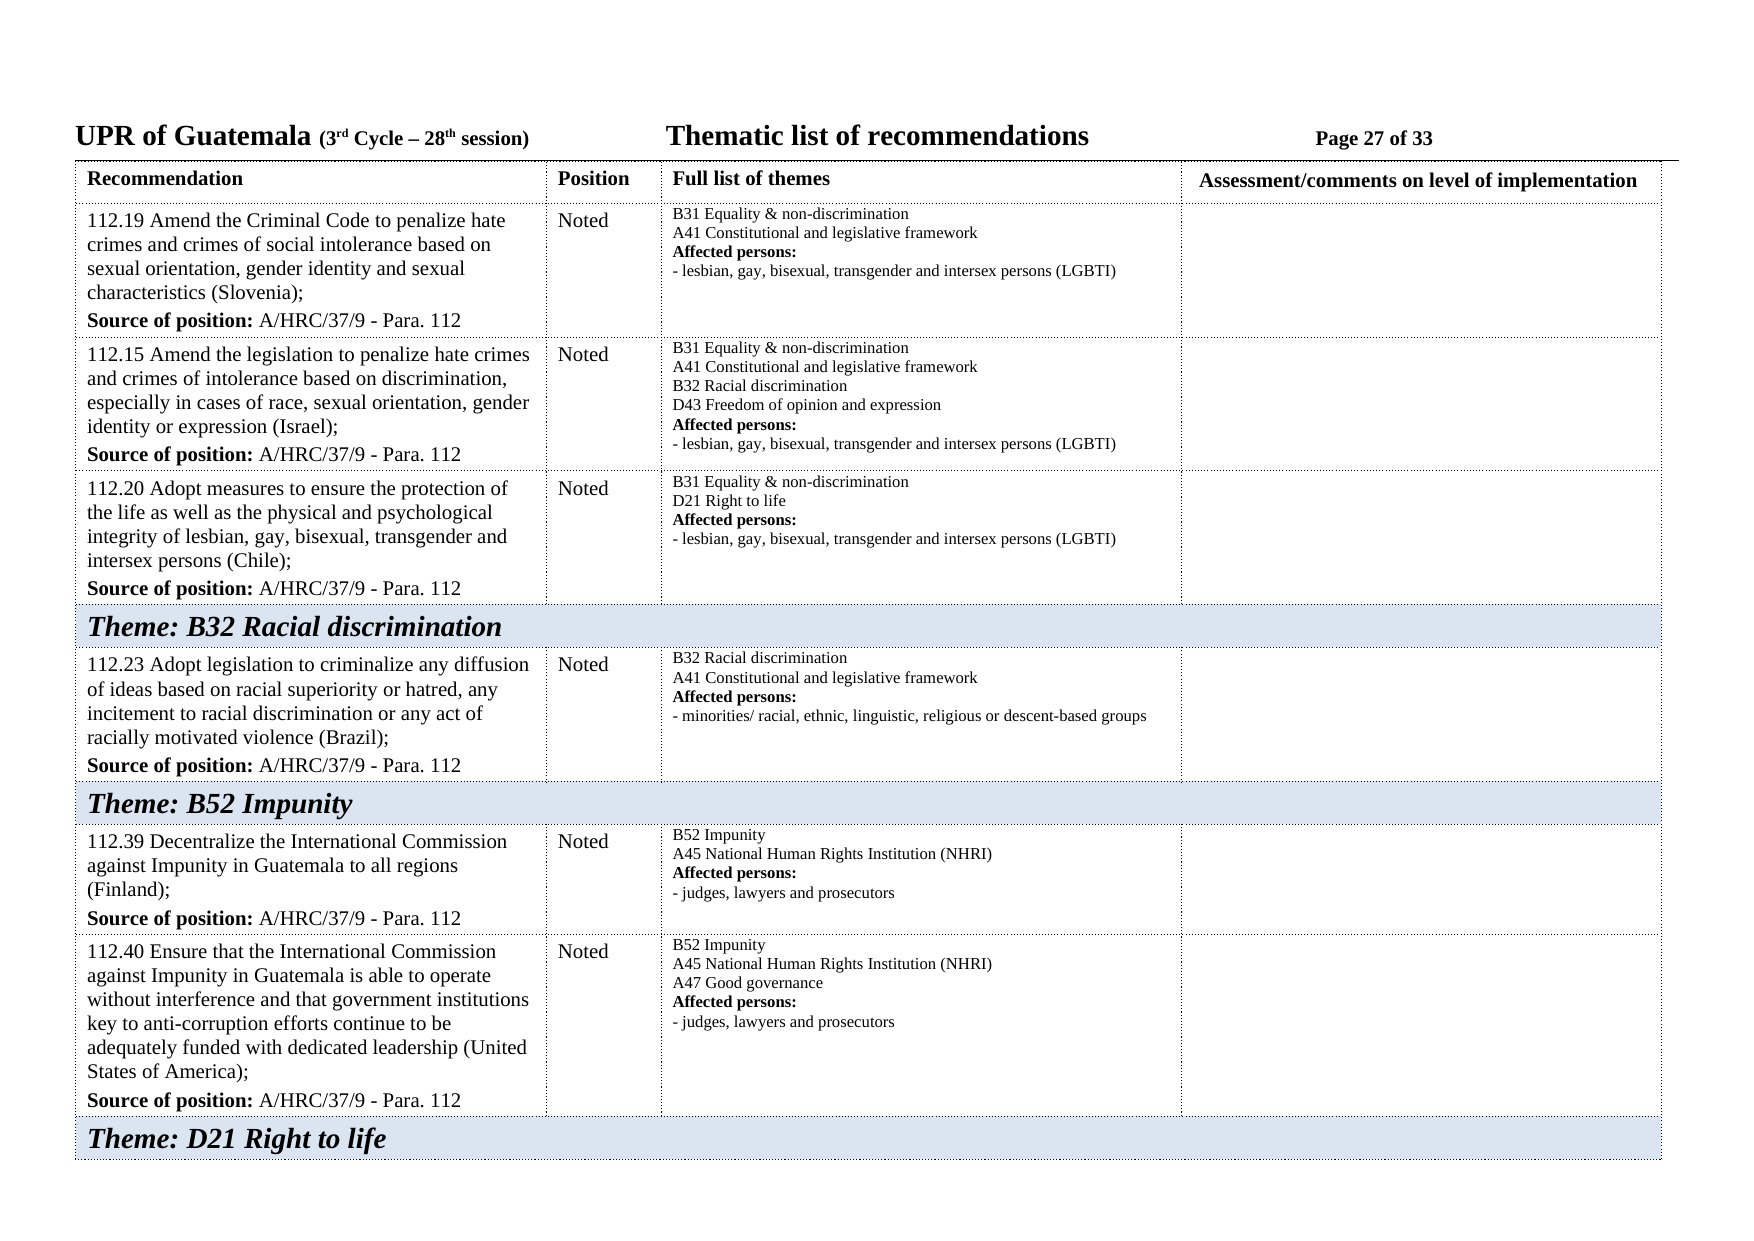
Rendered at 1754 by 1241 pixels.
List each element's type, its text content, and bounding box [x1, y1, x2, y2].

table_cell Noted [546, 337, 661, 470]
table_cell Theme: D21 Right to life [76, 1116, 1661, 1159]
table_header Recommendation [76, 161, 546, 203]
table_cell [1182, 647, 1661, 781]
table_cell Noted [546, 934, 661, 1116]
table_cell B32 Racial discrimination A41 Constitutional and legislative framework Affected persons: - minorities/ racial, ethnic, linguistic, religious or descent-based groups [661, 647, 1182, 781]
table_cell 112.23 Adopt legislation to criminalize any diffusion of ideas based on racial superiority or hatred, any incitement to racial discrimination or any act of racially motivated violence (Brazil); Source of position: A/HRC/37/9 - Para. 112 [76, 647, 546, 781]
table_cell [1182, 337, 1661, 470]
table_cell [1182, 934, 1661, 1116]
table_cell B31 Equality & non-discrimination D21 Right to life Affected persons: - lesbian, gay, bisexual, transgender and intersex persons (LGBTI) [661, 470, 1182, 604]
table_cell 112.39 Decentralize the International Commission against Impunity in Guatemala to all regions (Finland); Source of position: A/HRC/37/9 - Para. 112 [76, 824, 546, 934]
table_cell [661, 203, 1182, 337]
table_cell [1182, 203, 1661, 337]
table_header Position [546, 161, 661, 203]
table_cell Noted [546, 203, 661, 337]
table_cell 112.19 Amend the Criminal Code to penalize hate crimes and crimes of social intolerance based on sexual orientation, gender identity and sexual characteristics (Slovenia); Source of position: A/HRC/37/9 - Para. 112 [76, 203, 546, 337]
table_header Assessment/comments on level of implementation [1182, 161, 1661, 203]
table_cell B52 Impunity A45 National Human Rights Institution (NHRI) Affected persons: - judges, lawyers and prosecutors [661, 824, 1182, 934]
table_cell Noted [546, 470, 661, 604]
table_cell 112.20 Adopt measures to ensure the protection of the life as well as the physical and psychological integrity of lesbian, gay, bisexual, transgender and intersex persons (Chile); Source of position: A/HRC/37/9 - Para. 112 [76, 470, 546, 604]
table_cell [1182, 824, 1661, 934]
table_cell Theme: B32 Racial discrimination [76, 604, 1661, 647]
table_cell Theme: B52 Impunity [76, 781, 1661, 824]
table_cell B31 Equality & non-discrimination A41 Constitutional and legislative framework B32 Racial discrimination D43 Freedom of opinion and expression Affected persons: - lesbian, gay, bisexual, transgender and intersex persons (LGBTI) [661, 337, 1182, 470]
table_cell 112.40 Ensure that the International Commission against Impunity in Guatemala is able to operate without interference and that government institutions key to anti-corruption efforts continue to be adequately funded with dedicated leadership (United States of America); Source of position: A/HRC/37/9 - Para. 112 [76, 934, 546, 1116]
table_cell 112.15 Amend the legislation to penalize hate crimes and crimes of intolerance based on discrimination, especially in cases of race, sexual orientation, gender identity or expression (Israel); Source of position: A/HRC/37/9 - Para. 112 [76, 337, 546, 470]
table_cell [1182, 470, 1661, 604]
table_header Full list of themes [661, 161, 1182, 203]
table_cell B52 Impunity A45 National Human Rights Institution (NHRI) A47 Good governance Affected persons: - judges, lawyers and prosecutors [661, 934, 1182, 1116]
table_cell Noted [546, 824, 661, 934]
table_cell Noted [546, 647, 661, 781]
